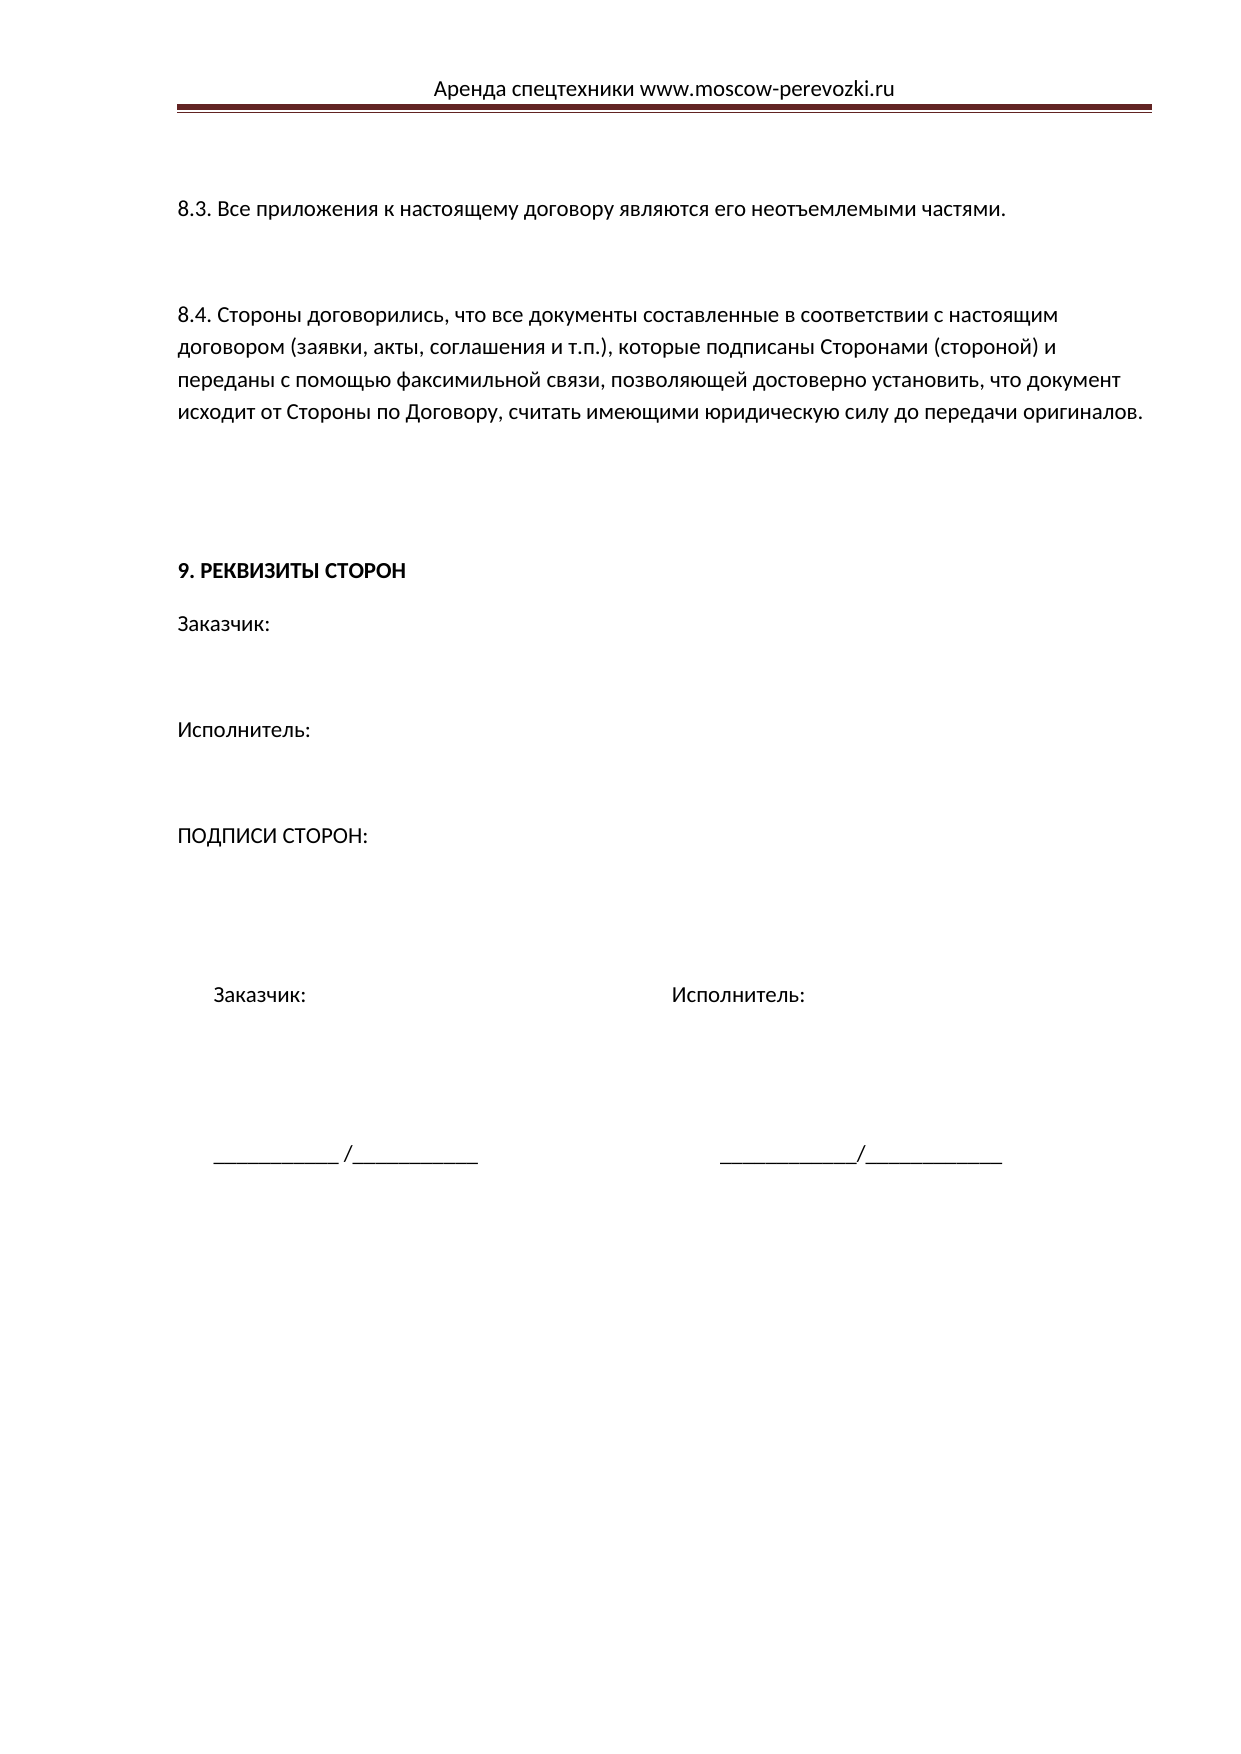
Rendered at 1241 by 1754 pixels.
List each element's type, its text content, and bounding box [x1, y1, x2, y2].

text 8.3. Все приложения к настоящему договору являются его неотъемлемыми частями. [177, 194, 1152, 222]
text ПОДПИСИ СТОРОН: [177, 821, 1152, 849]
text 9. РЕКВИЗИТЫ СТОРОН [177, 556, 1152, 584]
text ___________ /___________ ____________/____________ [177, 1139, 1152, 1167]
text 8.4. Стороны договорились, что все документы составленные в соответствии с настоящим договором (заявки, акты, соглашения и т.п.), которые подписаны Сторонами (стороной) и переданы с помощью факсимильной связи, позволяющей достоверно установить, что документ исходит от Стороны по Договору, считать имеющими юридическую силу до передачи оригиналов. [177, 300, 1152, 425]
text Исполнитель: [177, 715, 1152, 743]
text Заказчик: Исполнитель: [177, 980, 1152, 1008]
text Заказчик: [177, 609, 1152, 637]
